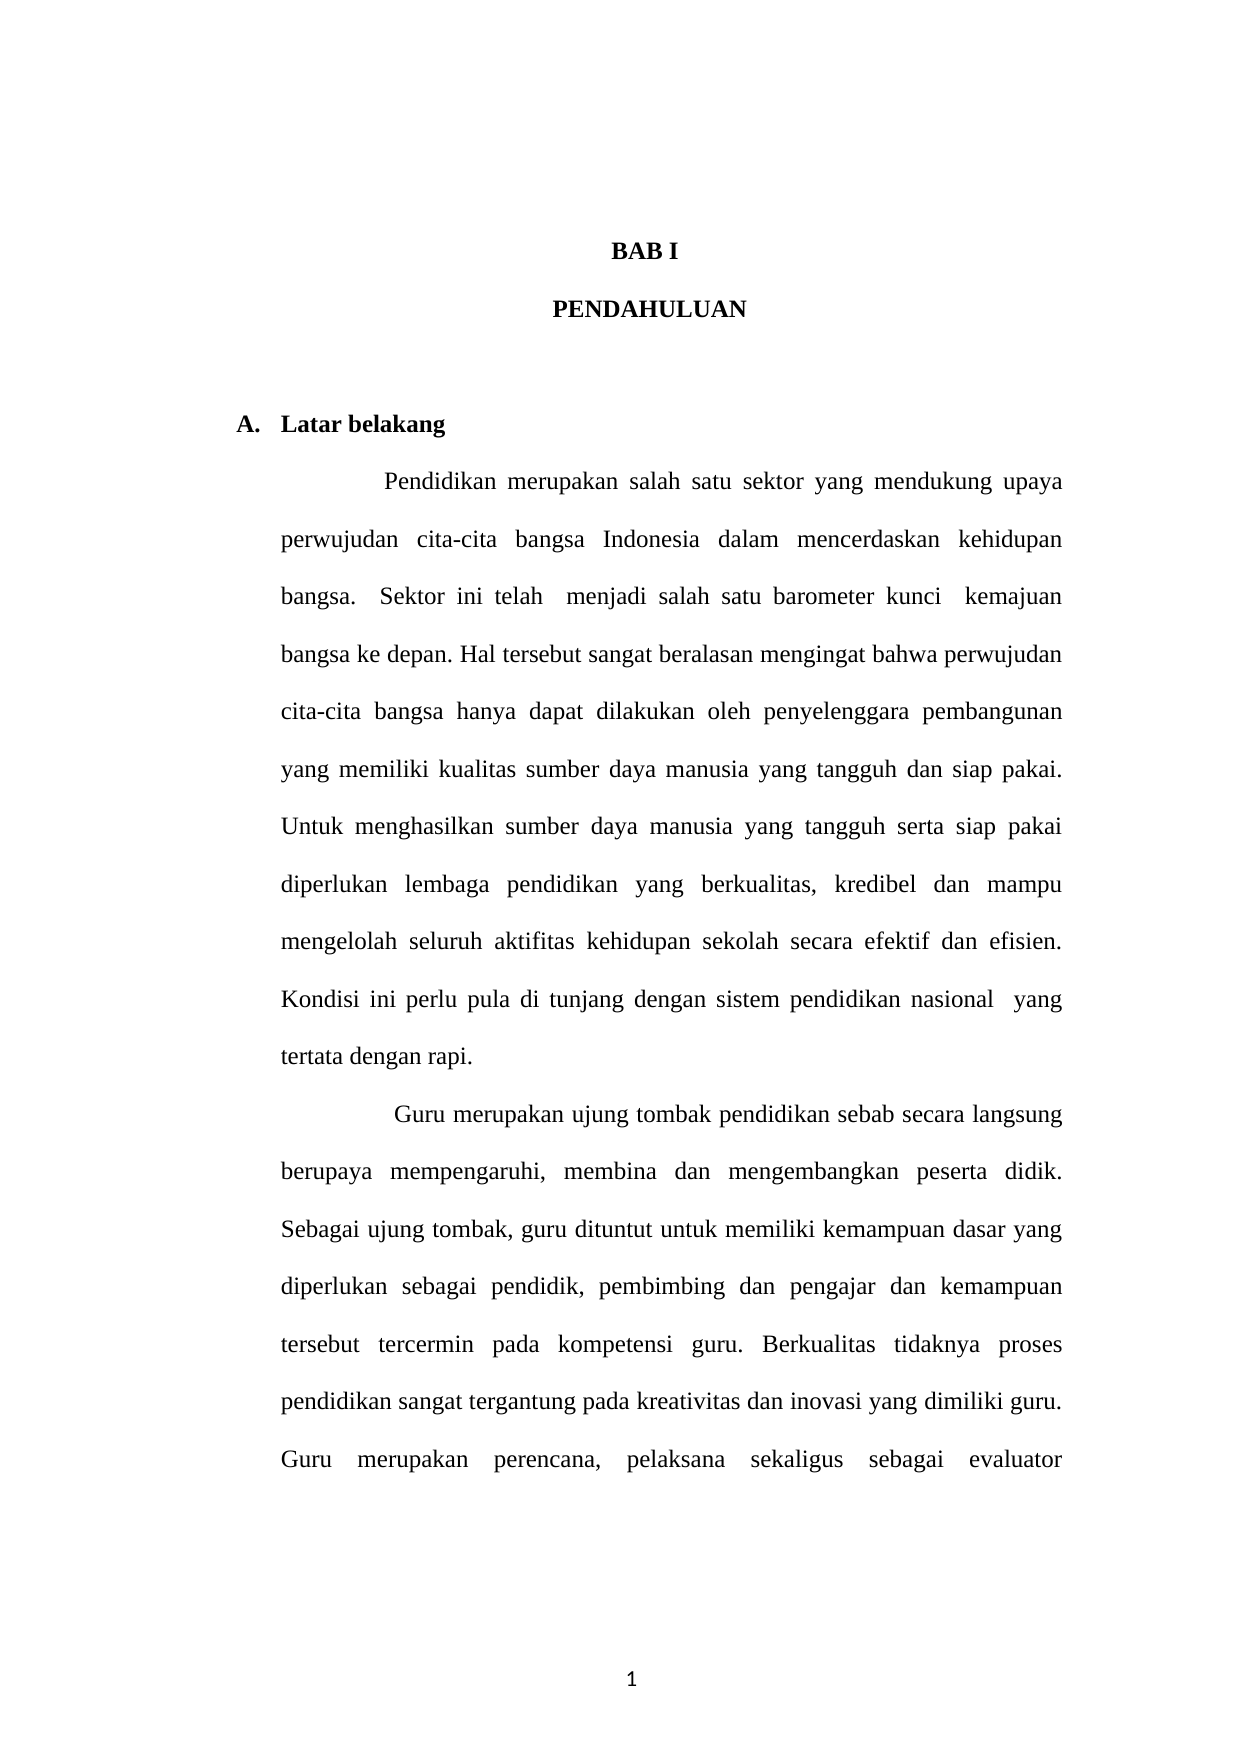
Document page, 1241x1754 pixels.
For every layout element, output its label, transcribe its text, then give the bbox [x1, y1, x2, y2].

text BAB I [536, 236, 1063, 265]
text PENDAHULUAN [236, 294, 1063, 322]
text Pendidikan merupakan salah satu sektor yang mendukung upaya perwujudan cita-cita bangsa Indonesia dalam mencerdaskan kehidupan bangsa. Sektor ini telah menjadi salah satu barometer kunci kemajuan bangsa ke depan. Hal tersebut sangat beralasan mengingat bahwa perwujudan cita-cita bangsa hanya dapat dilakukan oleh penyelenggara pembangunan yang memiliki kualitas sumber daya manusia yang tangguh dan siap pakai. Untuk menghasilkan sumber daya manusia yang tangguh serta siap pakai diperlukan lembaga pendidikan yang berkualitas, kredibel dan mampu mengelolah seluruh aktifitas kehidupan sekolah secara efektif dan efisien. Kondisi ini perlu pula di tunjang dengan sistem pendidikan nasional yang tertata dengan rapi. [281, 466, 1063, 1070]
list Latar belakang [236, 409, 1063, 437]
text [281, 1099, 1063, 1472]
